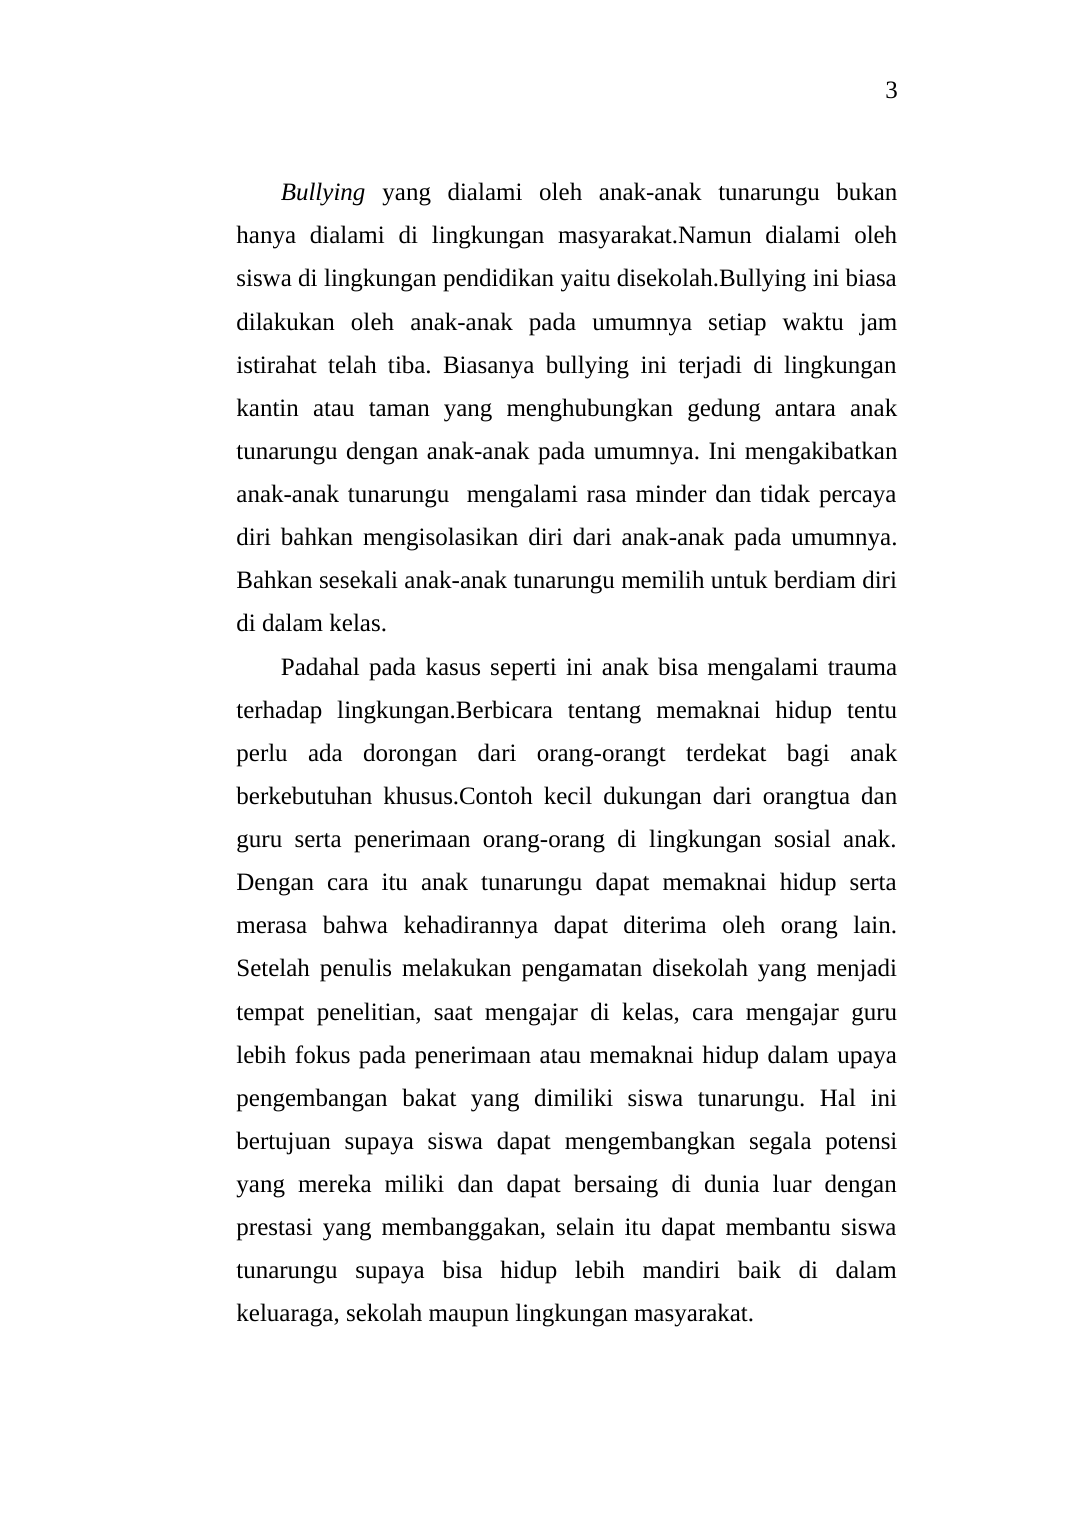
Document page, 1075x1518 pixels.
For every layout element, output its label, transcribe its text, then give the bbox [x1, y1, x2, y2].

text Padahal pada kasus seperti ini anak bisa mengalami trauma terhadap lingkungan.Berbicara tentang memaknai hidup tentu perlu ada dorongan dari orang-orangt terdekat bagi anak berkebutuhan khusus.Contoh kecil dukungan dari orangtua dan guru serta penerimaan orang-orang di lingkungan sosial anak. Dengan cara itu anak tunarungu dapat memaknai hidup serta merasa bahwa kehadirannya dapat diterima oleh orang lain. Setelah penulis melakukan pengamatan disekolah yang menjadi tempat penelitian, saat mengajar di kelas, cara mengajar guru lebih fokus pada penerimaan atau memaknai hidup dalam upaya pengembangan bakat yang dimiliki siswa tunarungu. Hal ini bertujuan supaya siswa dapat mengembangkan segala potensi yang mereka miliki dan dapat bersaing di dunia luar dengan prestasi yang membanggakan, selain itu dapat membantu siswa tunarungu supaya bisa hidup lebih mandiri baik di dalam keluaraga, sekolah maupun lingkungan masyarakat. [236, 652, 898, 1327]
text Bullying yang dialami oleh anak-anak tunarungu bukan hanya dialami di lingkungan masyarakat.Namun dialami oleh siswa di lingkungan pendidikan yaitu disekolah.Bullying ini biasa dilakukan oleh anak-anak pada umumnya setiap waktu jam istirahat telah tiba. Biasanya bullying ini terjadi di lingkungan kantin atau taman yang menghubungkan gedung antara anak tunarungu dengan anak-anak pada umumnya. Ini mengakibatkan anak-anak tunarungu mengalami rasa minder dan tidak percaya diri bahkan mengisolasikan diri dari anak-anak pada umumnya. Bahkan sesekali anak-anak tunarungu memilih untuk berdiam diri di dalam kelas. [236, 177, 898, 637]
